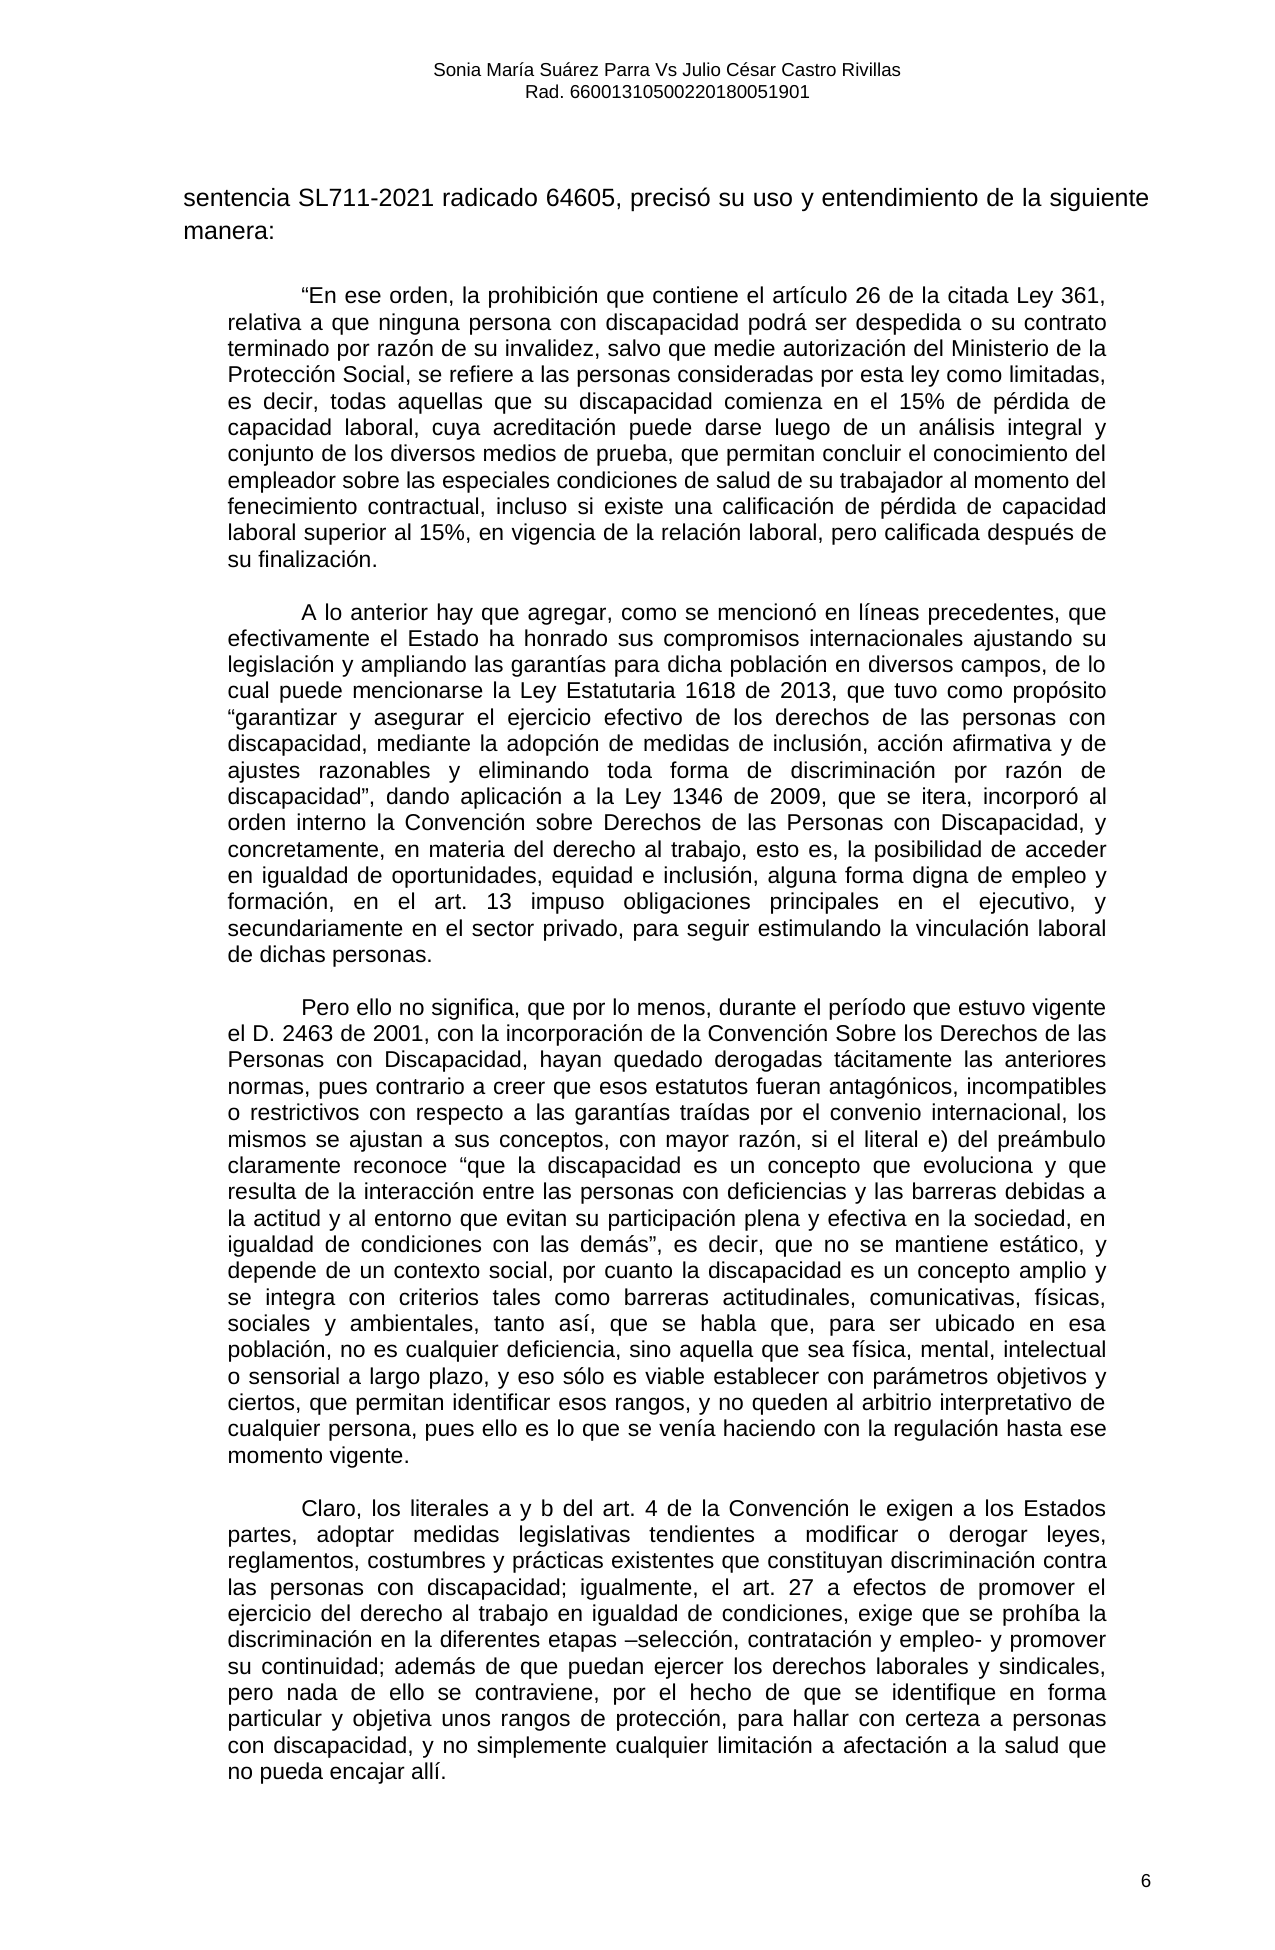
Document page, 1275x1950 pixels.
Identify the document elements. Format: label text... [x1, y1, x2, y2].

text “En ese orden, la prohibición que contiene el artículo 26 de la citada Ley 361, relativa a que ninguna persona con discapacidad podrá ser despedida o su contrato terminado por razón de su invalidez, salvo que medie autorización del Ministerio de la Protección Social, se refiere a las personas consideradas por esta ley como limitadas, es decir, todas aquellas que su discapacidad comienza en el 15% de pérdida de capacidad laboral, cuya acreditación puede darse luego de un análisis integral y conjunto de los diversos medios de prueba, que permitan concluir el conocimiento del empleador sobre las especiales condiciones de salud de su trabajador al momento del fenecimiento contractual, incluso si existe una calificación de pérdida de capacidad laboral superior al 15%, en vigencia de la relación laboral, pero calificada después de su finalización. [227, 282, 1107, 572]
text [183, 183, 1151, 245]
text A lo anterior hay que agregar, como se mencionó en líneas precedentes, que efectivamente el Estado ha honrado sus compromisos internacionales ajustando su legislación y ampliando las garantías para dicha población en diversos campos, de lo cual puede mencionarse la Ley Estatutaria 1618 de 2013, que tuvo como propósito “garantizar y asegurar el ejercicio efectivo de los derechos de las personas con discapacidad, mediante la adopción de medidas de inclusión, acción afirmativa y de ajustes razonables y eliminando toda forma de discriminación por razón de discapacidad”, dando aplicación a la Ley 1346 de 2009, que se itera, incorporó al orden interno la Convención sobre Derechos de las Personas con Discapacidad, y concretamente, en materia del derecho al trabajo, esto es, la posibilidad de acceder en igualdad de oportunidades, equidad e inclusión, alguna forma digna de empleo y formación, en el art. 13 impuso obligaciones principales en el ejecutivo, y secundariamente en el sector privado, para seguir estimulando la vinculación laboral de dichas personas. [227, 598, 1107, 967]
text Claro, los literales a y b del art. 4 de la Convención le exigen a los Estados partes, adoptar medidas legislativas tendientes a modificar o derogar leyes, reglamentos, costumbres y prácticas existentes que constituyan discriminación contra las personas con discapacidad; igualmente, el art. 27 a efectos de promover el ejercicio del derecho al trabajo en igualdad de condiciones, exige que se prohíba la discriminación en la diferentes etapas –selección, contratación y empleo- y promover su continuidad; además de que puedan ejercer los derechos laborales y sindicales, pero nada de ello se contraviene, por el hecho de que se identifique en forma particular y objetiva unos rangos de protección, para hallar con certeza a personas con discapacidad, y no simplemente cualquier limitación a afectación a la salud que no pueda encajar allí. [227, 1494, 1107, 1784]
text Pero ello no significa, que por lo menos, durante el período que estuvo vigente el D. 2463 de 2001, con la incorporación de la Convención Sobre los Derechos de las Personas con Discapacidad, hayan quedado derogadas tácitamente las anteriores normas, pues contrario a creer que esos estatutos fueran antagónicos, incompatibles o restrictivos con respecto a las garantías traídas por el convenio internacional, los mismos se ajustan a sus conceptos, con mayor razón, si el literal e) del preámbulo claramente reconoce “que la discapacidad es un concepto que evoluciona y que resulta de la interacción entre las personas con deficiencias y las barreras debidas a la actitud y al entorno que evitan su participación plena y efectiva en la sociedad, en igualdad de condiciones con las demás”, es decir, que no se mantiene estático, y depende de un contexto social, por cuanto la discapacidad es un concepto amplio y se integra con criterios tales como barreras actitudinales, comunicativas, físicas, sociales y ambientales, tanto así, que se habla que, para ser ubicado en esa población, no es cualquier deficiencia, sino aquella que sea física, mental, intelectual o sensorial a largo plazo, y eso sólo es viable establecer con parámetros objetivos y ciertos, que permitan identificar esos rangos, y no queden al arbitrio interpretativo de cualquier persona, pues ello es lo que se venía haciendo con la regulación hasta ese momento vigente. [227, 994, 1107, 1468]
